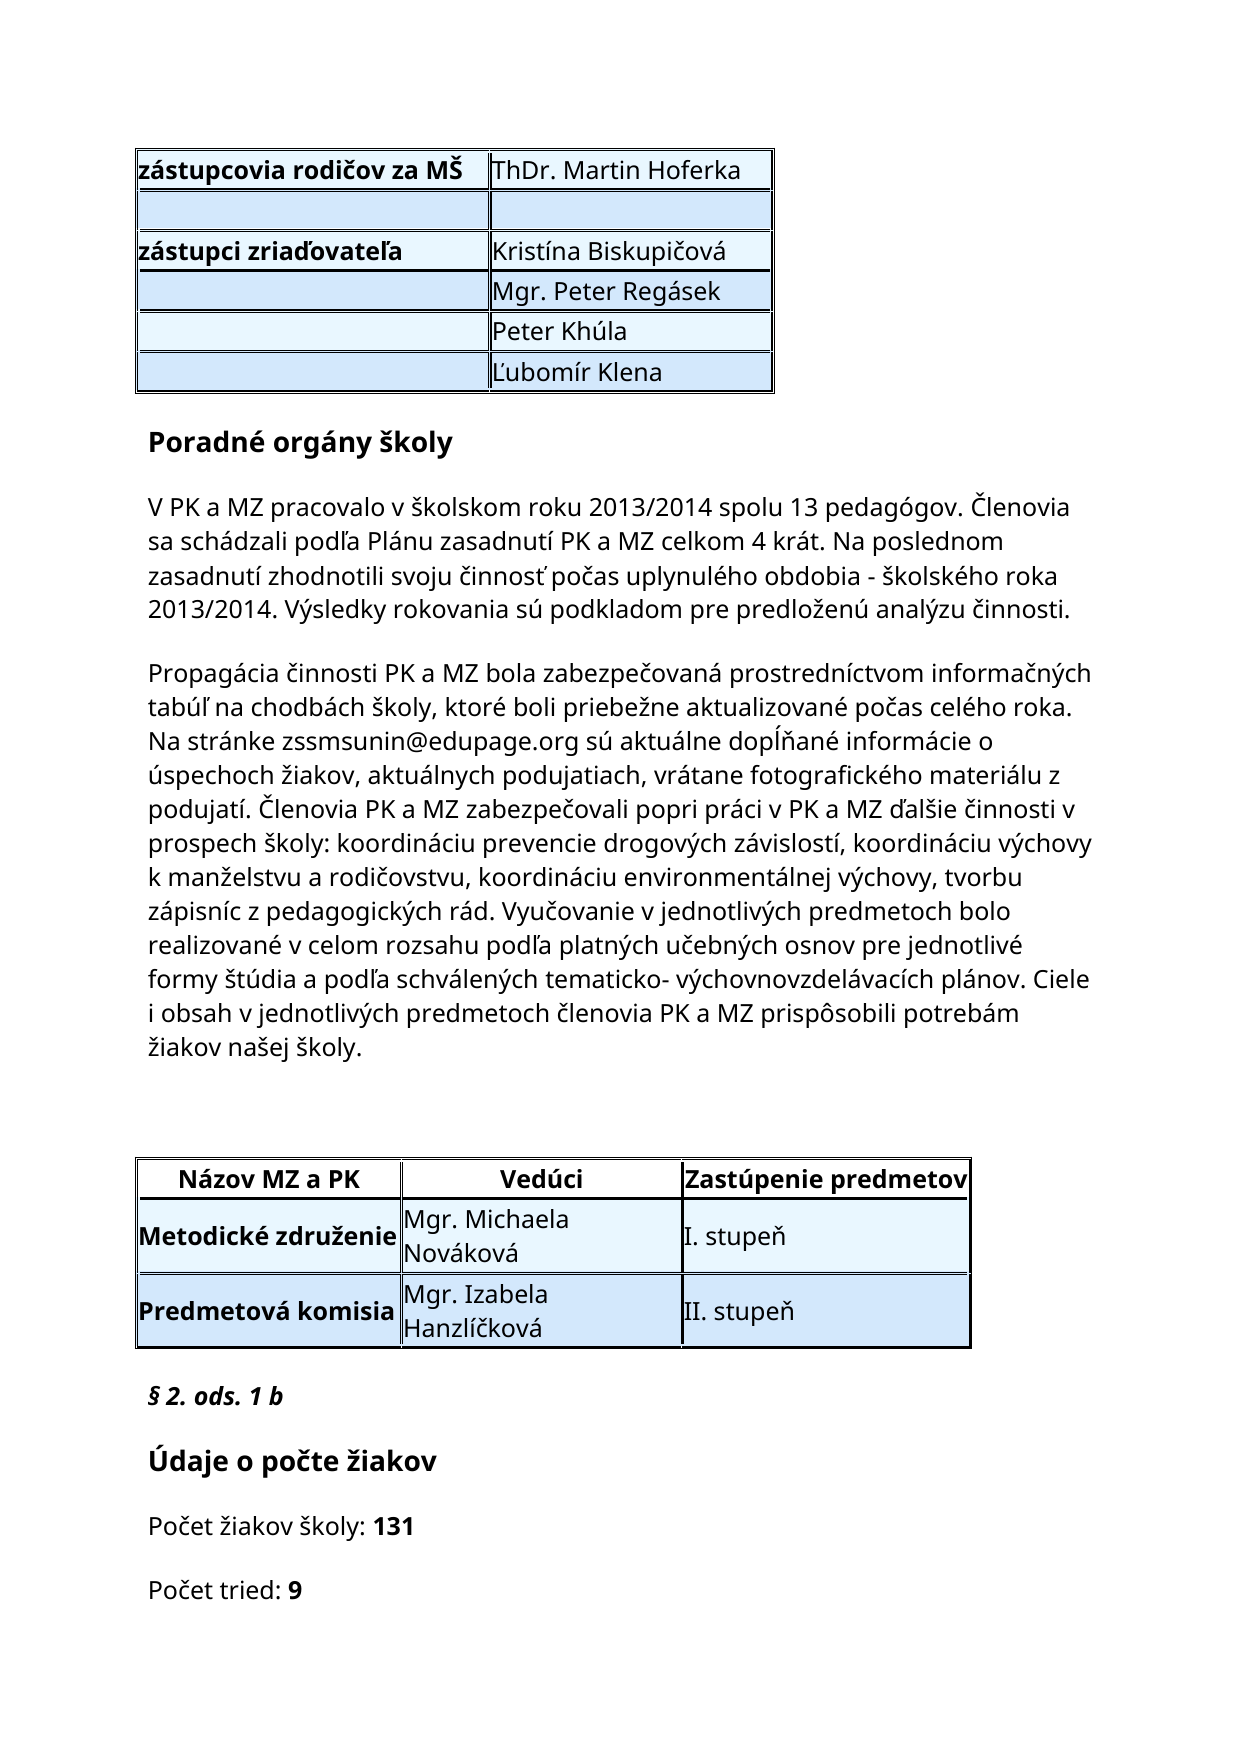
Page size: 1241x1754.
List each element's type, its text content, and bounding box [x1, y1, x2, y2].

subtitle Poradné orgány školy [148, 422, 1093, 461]
table_cell I. stupeň [684, 1197, 969, 1271]
table_cell zástupci zriaďovateľa [138, 229, 488, 269]
table_cell Peter Khúla [492, 309, 772, 350]
text V PK a MZ pracovalo v školskom roku 2013/2014 spolu 13 pedagógov. Členovia sa schádzali podľa Plánu zasadnutí PK a MZ celkom 4 krát. Na poslednom zasadnutí zhodnotili svoju činnosť počas uplynulého obdobia - školského roka 2013/2014. Výsledky rokovania sú podkladom pre predloženú analýzu činnosti. [148, 490, 1093, 626]
table_cell II. stupeň [682, 1271, 970, 1346]
table_cell [138, 309, 488, 350]
table_cell ThDr. Martin Hoferka [490, 151, 771, 188]
table_cell Mgr. Izabela Hanzlíčková [401, 1275, 682, 1346]
table_header Vedúci [401, 1158, 682, 1197]
table_header Zastúpenie predmetov [682, 1160, 969, 1197]
table_cell [138, 269, 488, 309]
table_cell [492, 188, 772, 228]
table_cell Mgr. Michaela Nováková [403, 1200, 681, 1271]
table_cell [136, 350, 490, 390]
text Počet tried: 9 [148, 1572, 1093, 1606]
table_header Názov MZ a PK [138, 1160, 401, 1197]
table_cell Predmetová komisia [138, 1271, 401, 1346]
subtitle § 2. ods. 1 b [148, 1378, 1093, 1412]
table_cell zástupcovia rodičov za MŠ [136, 149, 490, 188]
text Počet žiakov školy: 131 [148, 1509, 1093, 1543]
subtitle Údaje o počte žiakov [148, 1442, 1093, 1480]
table_cell Ľubomír Klena [490, 350, 773, 390]
table_cell [138, 188, 488, 228]
table_cell Metodické združenie [138, 1197, 400, 1271]
text Propagácia činnosti PK a MZ bola zabezpečovaná prostredníctvom informačných tabúľ na chodbách školy, ktoré boli priebežne aktualizované počas celého roka. Na stránke zssmsunin@edupage.org sú aktuálne dopĺňané informácie o úspechoch žiakov, aktuálnych podujatiach, vrátane fotografického materiálu z podujatí. Členovia PK a MZ zabezpečovali popri práci v PK a MZ ďalšie činnosti v prospech školy: koordináciu prevencie drogových závislostí, koordináciu výchovy k manželstvu a rodičovstvu, koordináciu environmentálnej výchovy, tvorbu zápisníc z pedagogických rád. Vyučovanie v jednotlivých predmetoch bolo realizované v celom rozsahu podľa platných učebných osnov pre jednotlivé formy štúdia a podľa schválených tematicko- výchovnovzdelávacích plánov. Ciele i obsah v jednotlivých predmetoch členovia PK a MZ prispôsobili potrebám žiakov našej školy. [148, 655, 1093, 1064]
table_cell Kristína Biskupičová [492, 229, 772, 269]
table_cell Mgr. Peter Regásek [492, 269, 771, 309]
